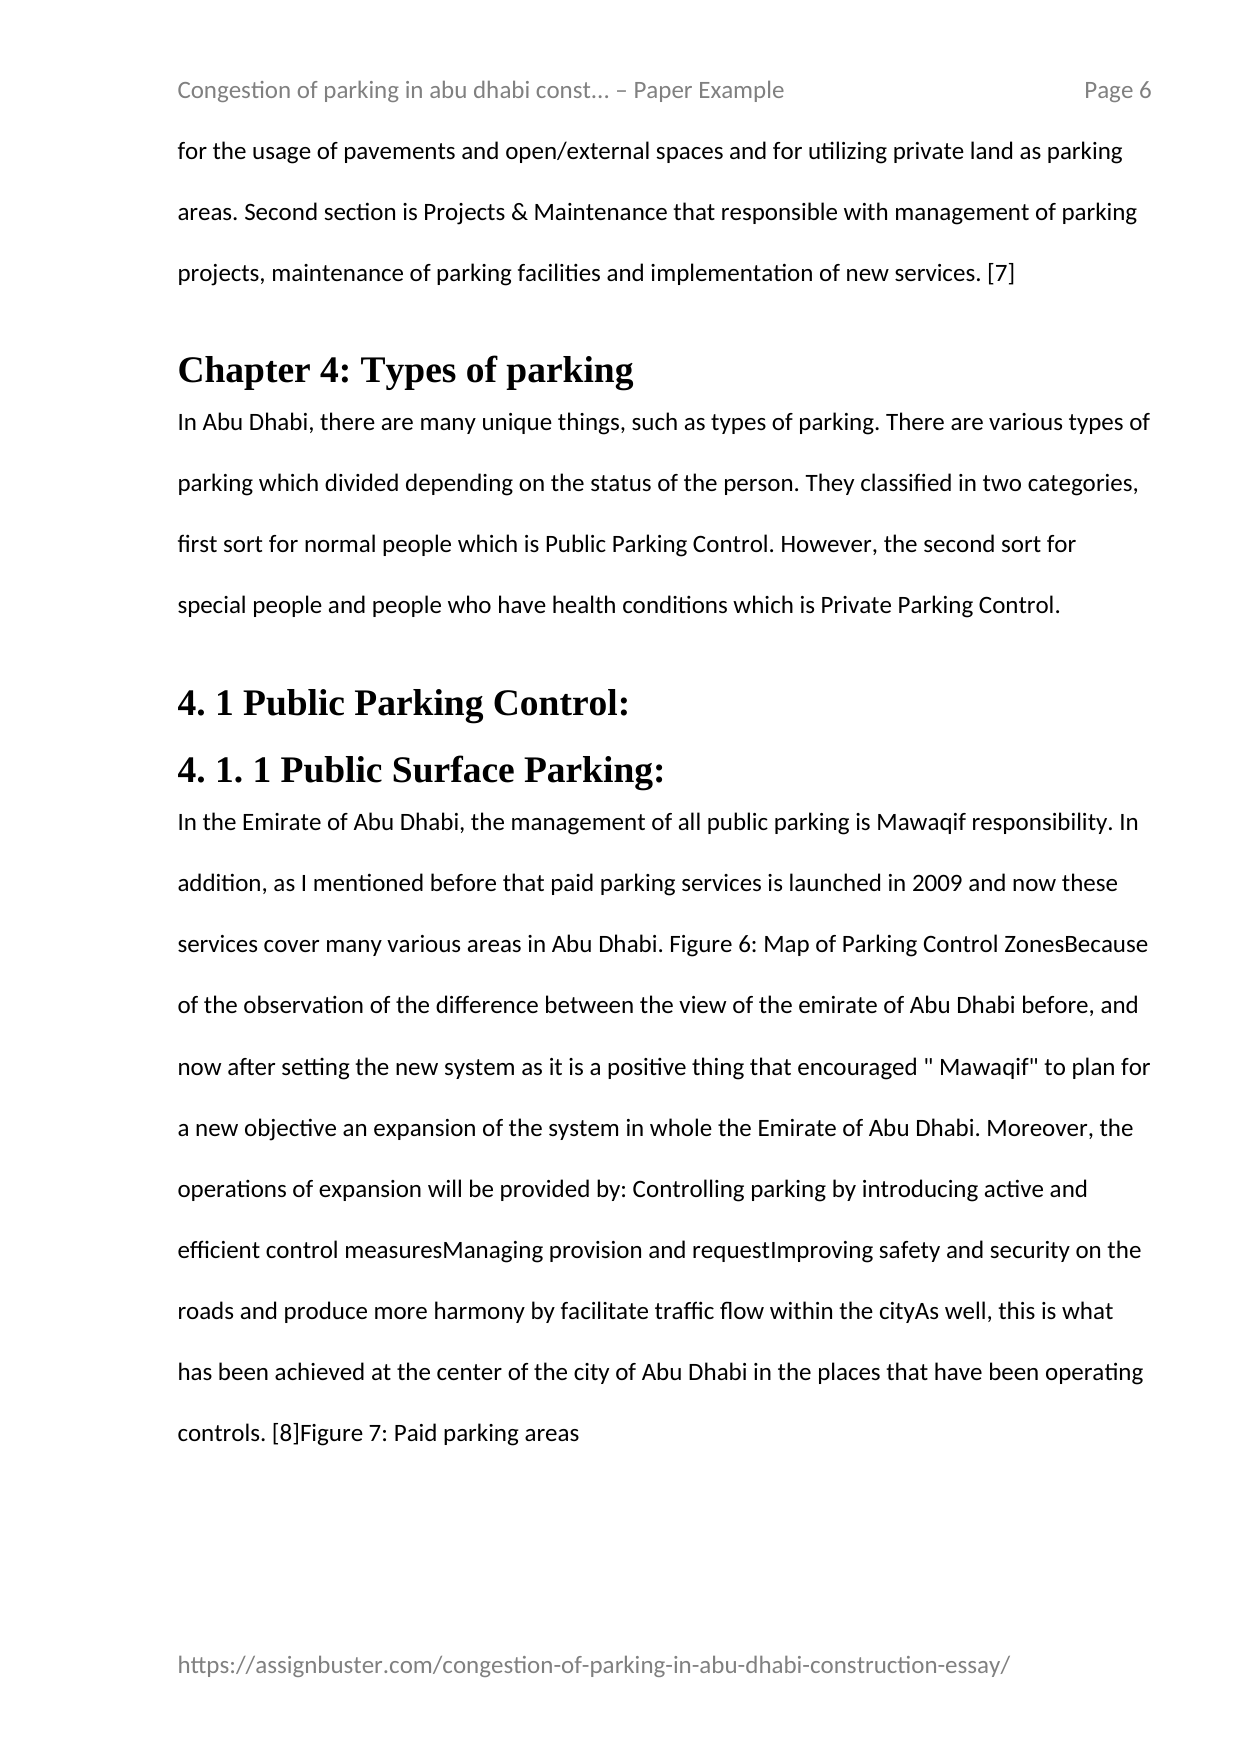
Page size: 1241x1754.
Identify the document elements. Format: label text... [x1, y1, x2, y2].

text In the Emirate of Abu Dhabi, the management of all public parking is Mawaqif responsibility. In addition, as I mentioned before that paid parking services is launched in 2009 and now these services cover many various areas in Abu Dhabi. Figure 6: Map of Parking Control ZonesBecause of the observation of the difference between the view of the emirate of Abu Dhabi before, and now after setting the new system as it is a positive thing that encouraged " Mawaqif" to plan for a new objective an expansion of the system in whole the Emirate of Abu Dhabi. Moreover, the operations of expansion will be provided by: Controlling parking by introducing active and efficient control measuresManaging provision and requestImproving safety and security on the roads and produce more harmony by facilitate traffic flow within the cityAs well, this is what has been achieved at the center of the city of Abu Dhabi in the places that have been operating controls. [8]Figure 7: Paid parking areas [177, 807, 1152, 1447]
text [177, 135, 1152, 287]
text In Abu Dhabi, there are many unique things, such as types of parking. There are various types of parking which divided depending on the status of the person. They classified in two categories, first sort for normal people which is Public Parking Control. However, the second sort for special people and people who have health conditions which is Private Parking Control. [177, 406, 1152, 620]
subtitle 4. 1 Public Parking Control: [177, 680, 1152, 723]
subtitle Chapter 4: Types of parking [177, 347, 1152, 391]
subtitle 4. 1. 1 Public Surface Parking: [177, 747, 1152, 791]
